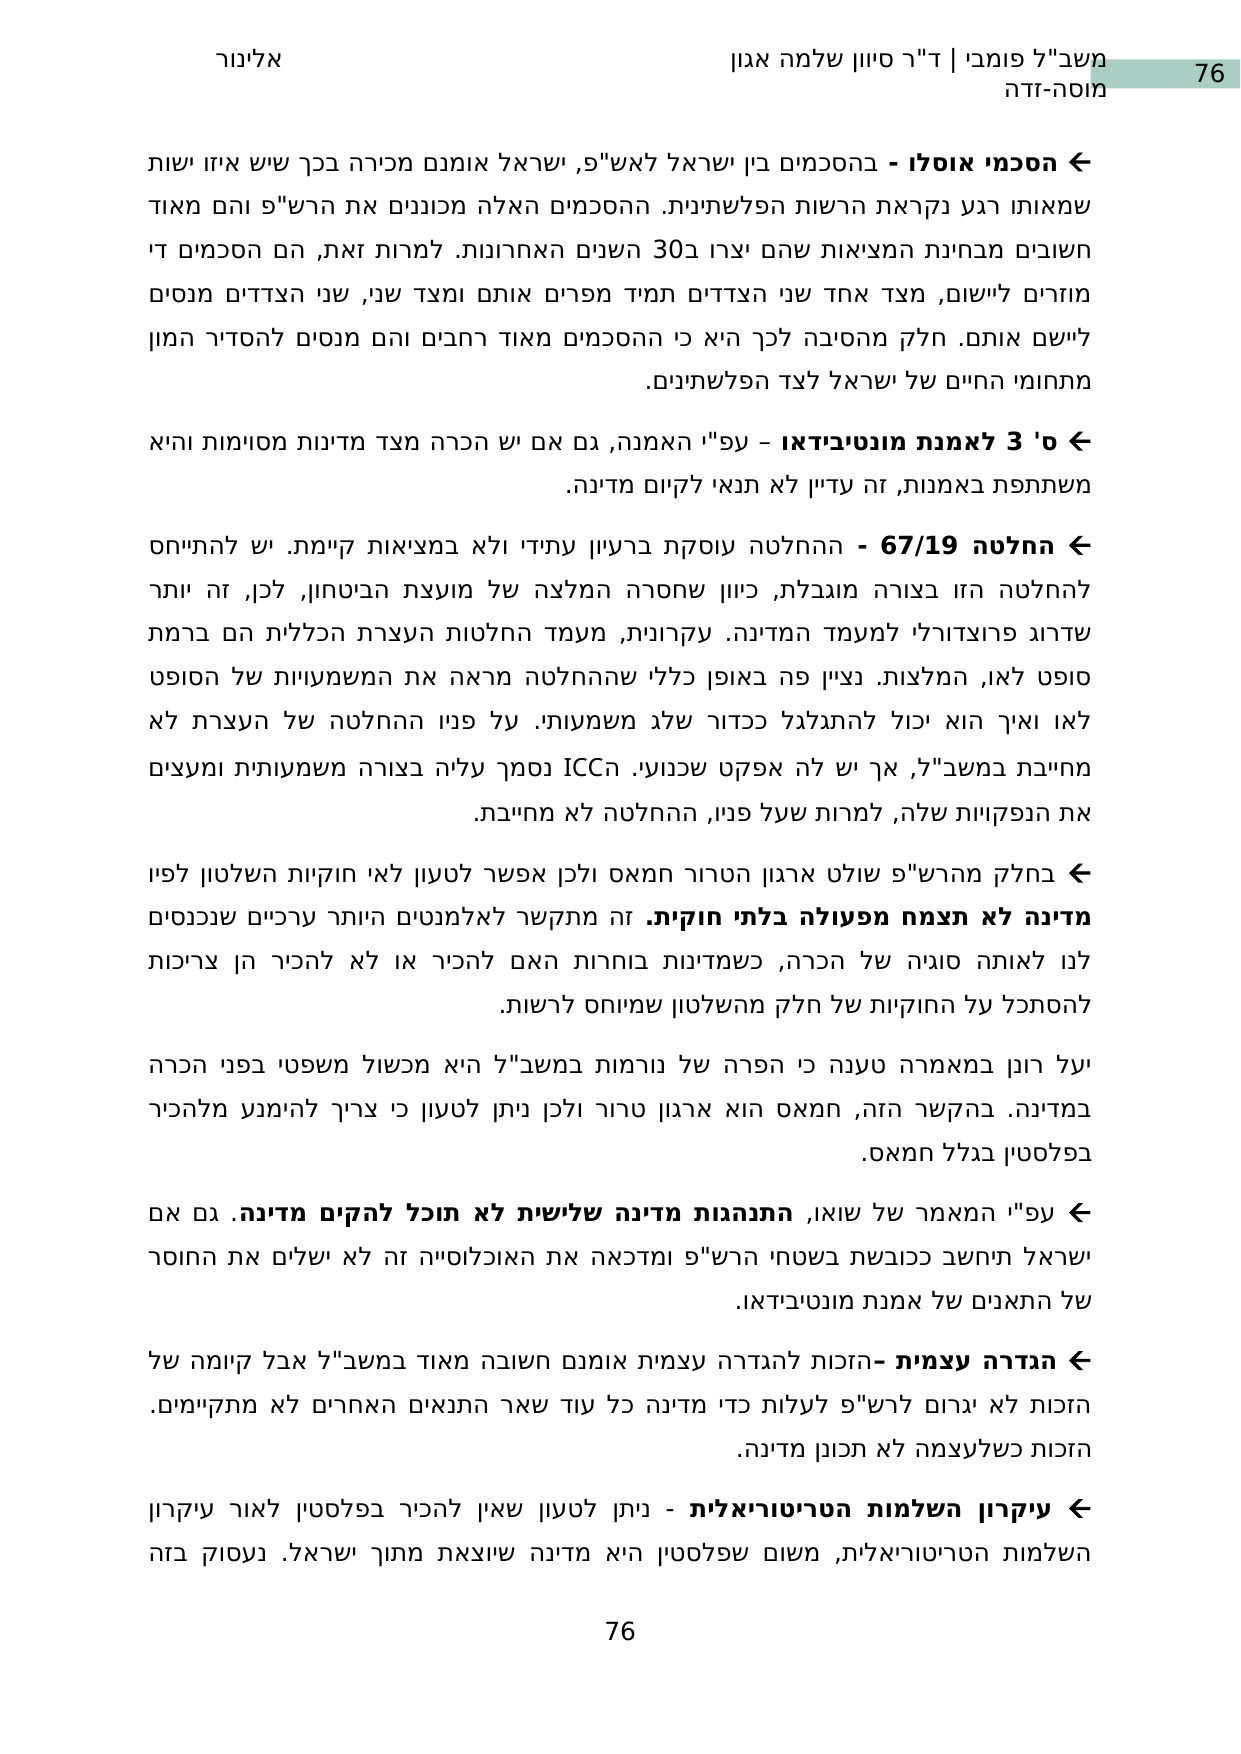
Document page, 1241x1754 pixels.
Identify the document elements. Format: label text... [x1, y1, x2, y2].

text החלטה 67/19 - ההחלטה עוסקת ברעיון עתידי ולא במציאות קיימת. יש להתייחס להחלטה הזו בצורה מוגבלת, כיוון שחסרה המלצה של מועצת הביטחון, לכן, זה יותר שדרוג פרוצדורלי למעמד המדינה. עקרונית, מעמד החלטות העצרת הכללית הם ברמת סופט לאו, המלצות. נציין פה באופן כללי שההחלטה מראה את המשמעויות של הסופט לאו ואיך הוא יכול להתגלגל ככדור שלג משמעותי. על פניו ההחלטה של העצרת לא מחייבת במשב"ל, אך יש לה אפקט שכנועי. הICC נסמך עליה בצורה משמעותית ומעצים את הנפקויות שלה, למרות שעל פניו, ההחלטה לא מחייבת. [148, 531, 1092, 828]
text ס' 3 לאמנת מונטיבידאו – עפ"י האמנה, גם אם יש הכרה מצד מדינות מסוימות והיא משתתפת באמנות, זה עדיין לא תנאי לקיום מדינה. [148, 427, 1092, 500]
text הגדרה עצמית –הזכות להגדרה עצמית אומנם חשובה מאוד במשב"ל אבל קיומה של הזכות לא יגרום לרש"פ לעלות כדי מדינה כל עוד שאר התנאים האחרים לא מתקיימים. הזכות כשלעצמה לא תכונן מדינה. [148, 1346, 1092, 1463]
text בחלק מהרש"פ שולט ארגון הטרור חמאס ולכן אפשר לטעון לאי חוקיות השלטון לפיו מדינה לא תצמח מפעולה בלתי חוקית. זה מתקשר לאלמנטים היותר ערכיים שנכנסים לנו לאותה סוגיה של הכרה, כשמדינות בוחרות האם להכיר או לא להכיר הן צריכות להסתכל על החוקיות של חלק מהשלטון שמיוחס לרשות. [148, 859, 1092, 1019]
text עפ"י המאמר של שואו, התנהגות מדינה שלישית לא תוכל להקים מדינה. גם אם ישראל תיחשב ככובשת בשטחי הרש"פ ומדכאה את האוכלוסייה זה לא ישלים את החוסר של התאנים של אמנת מונטיבידאו. [148, 1198, 1092, 1315]
text הסכמי אוסלו - בהסכמים בין ישראל לאש"פ, ישראל אומנם מכירה בכך שיש איזו ישות שמאותו רגע נקראת הרשות הפלשתינית. ההסכמים האלה מכוננים את הרש"פ והם מאוד חשובים מבחינת המציאות שהם יצרו ב30 השנים האחרונות. למרות זאת, הם הסכמים די מוזרים ליישום, מצד אחד שני הצדדים תמיד מפרים אותם ומצד שני, שני הצדדים מנסים ליישם אותם. חלק מהסיבה לכך היא כי ההסכמים מאוד רחבים והם מנסים להסדיר המון מתחומי החיים של ישראל לצד הפלשתינים. [148, 148, 1092, 396]
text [148, 1494, 1092, 1567]
text יעל רונן במאמרה טענה כי הפרה של נורמות במשב"ל היא מכשול משפטי בפני הכרה במדינה. בהקשר הזה, חמאס הוא ארגון טרור ולכן ניתן לטעון כי צריך להימנע מלהכיר בפלסטין בגלל חמאס. [148, 1051, 1092, 1167]
